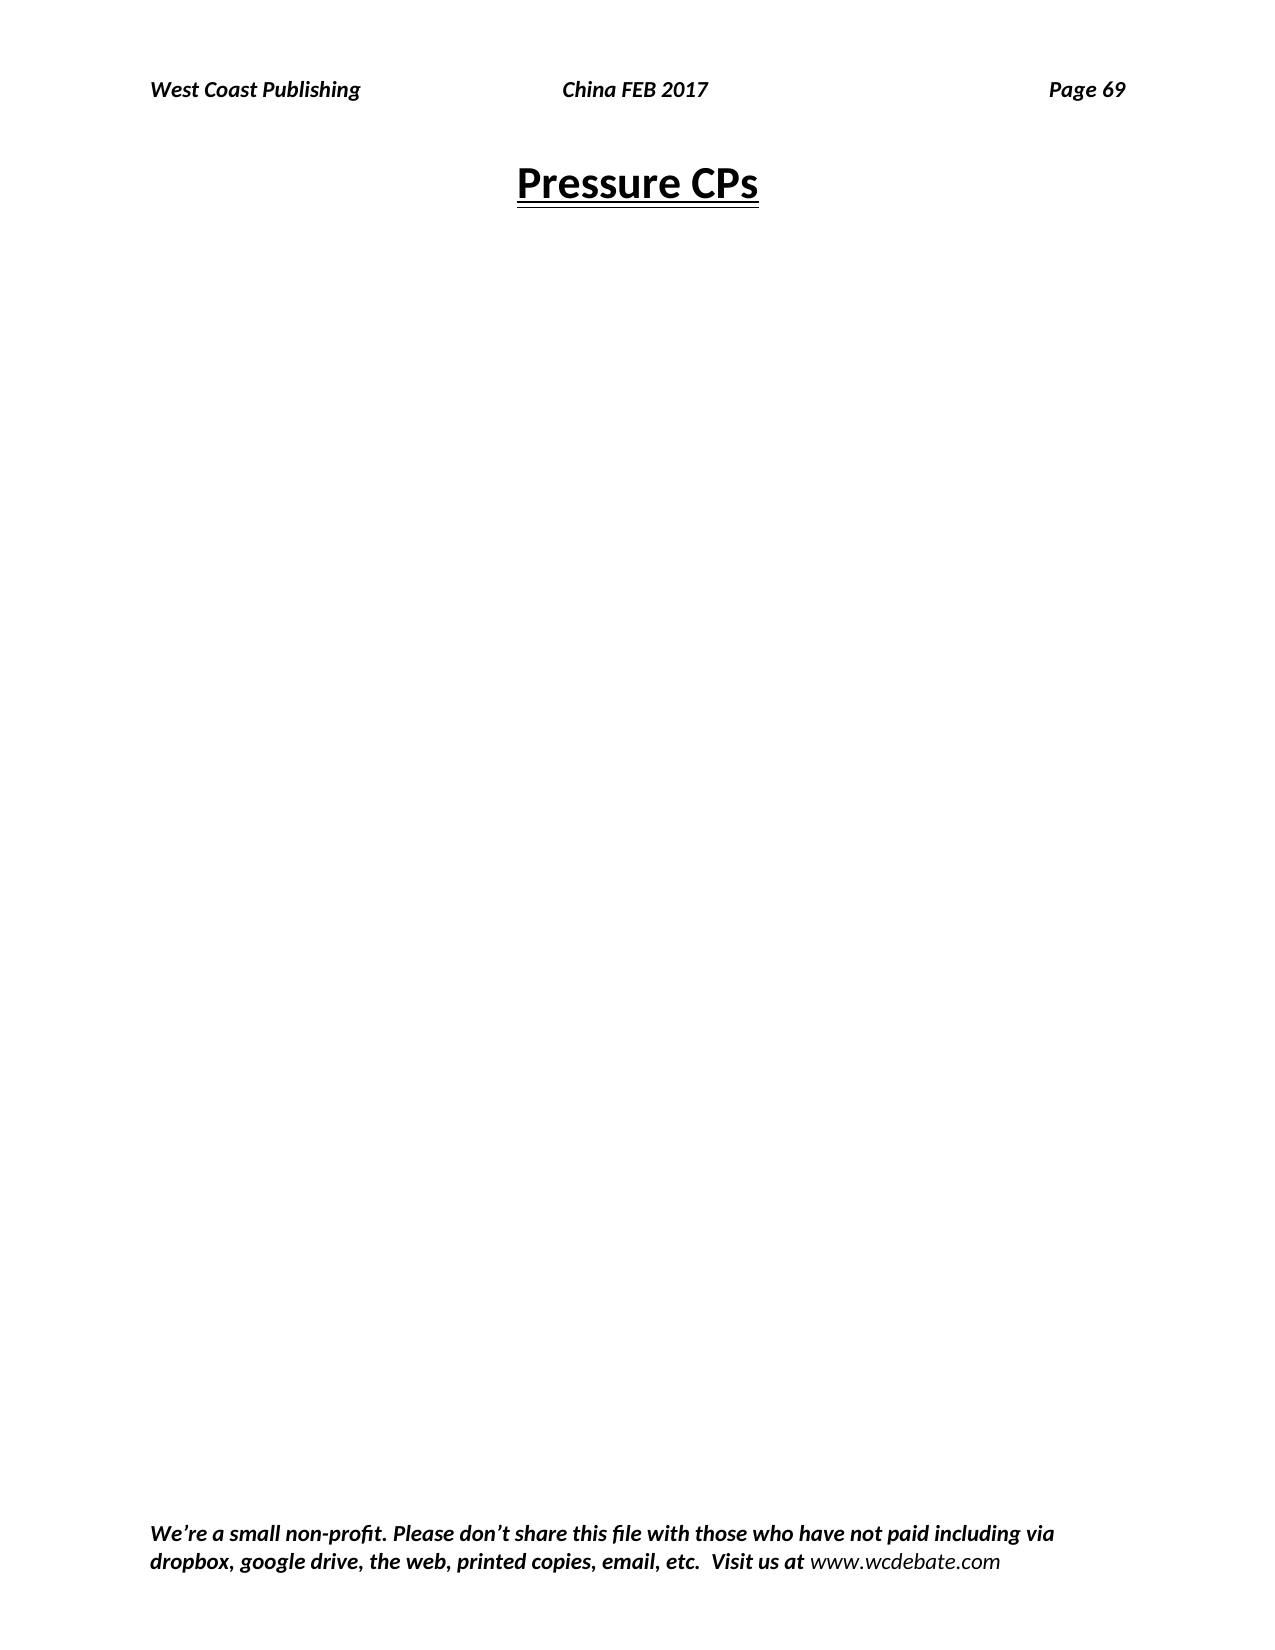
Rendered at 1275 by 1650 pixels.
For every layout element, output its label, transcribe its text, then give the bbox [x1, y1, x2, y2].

subtitle Pressure CPs [150, 154, 1125, 210]
